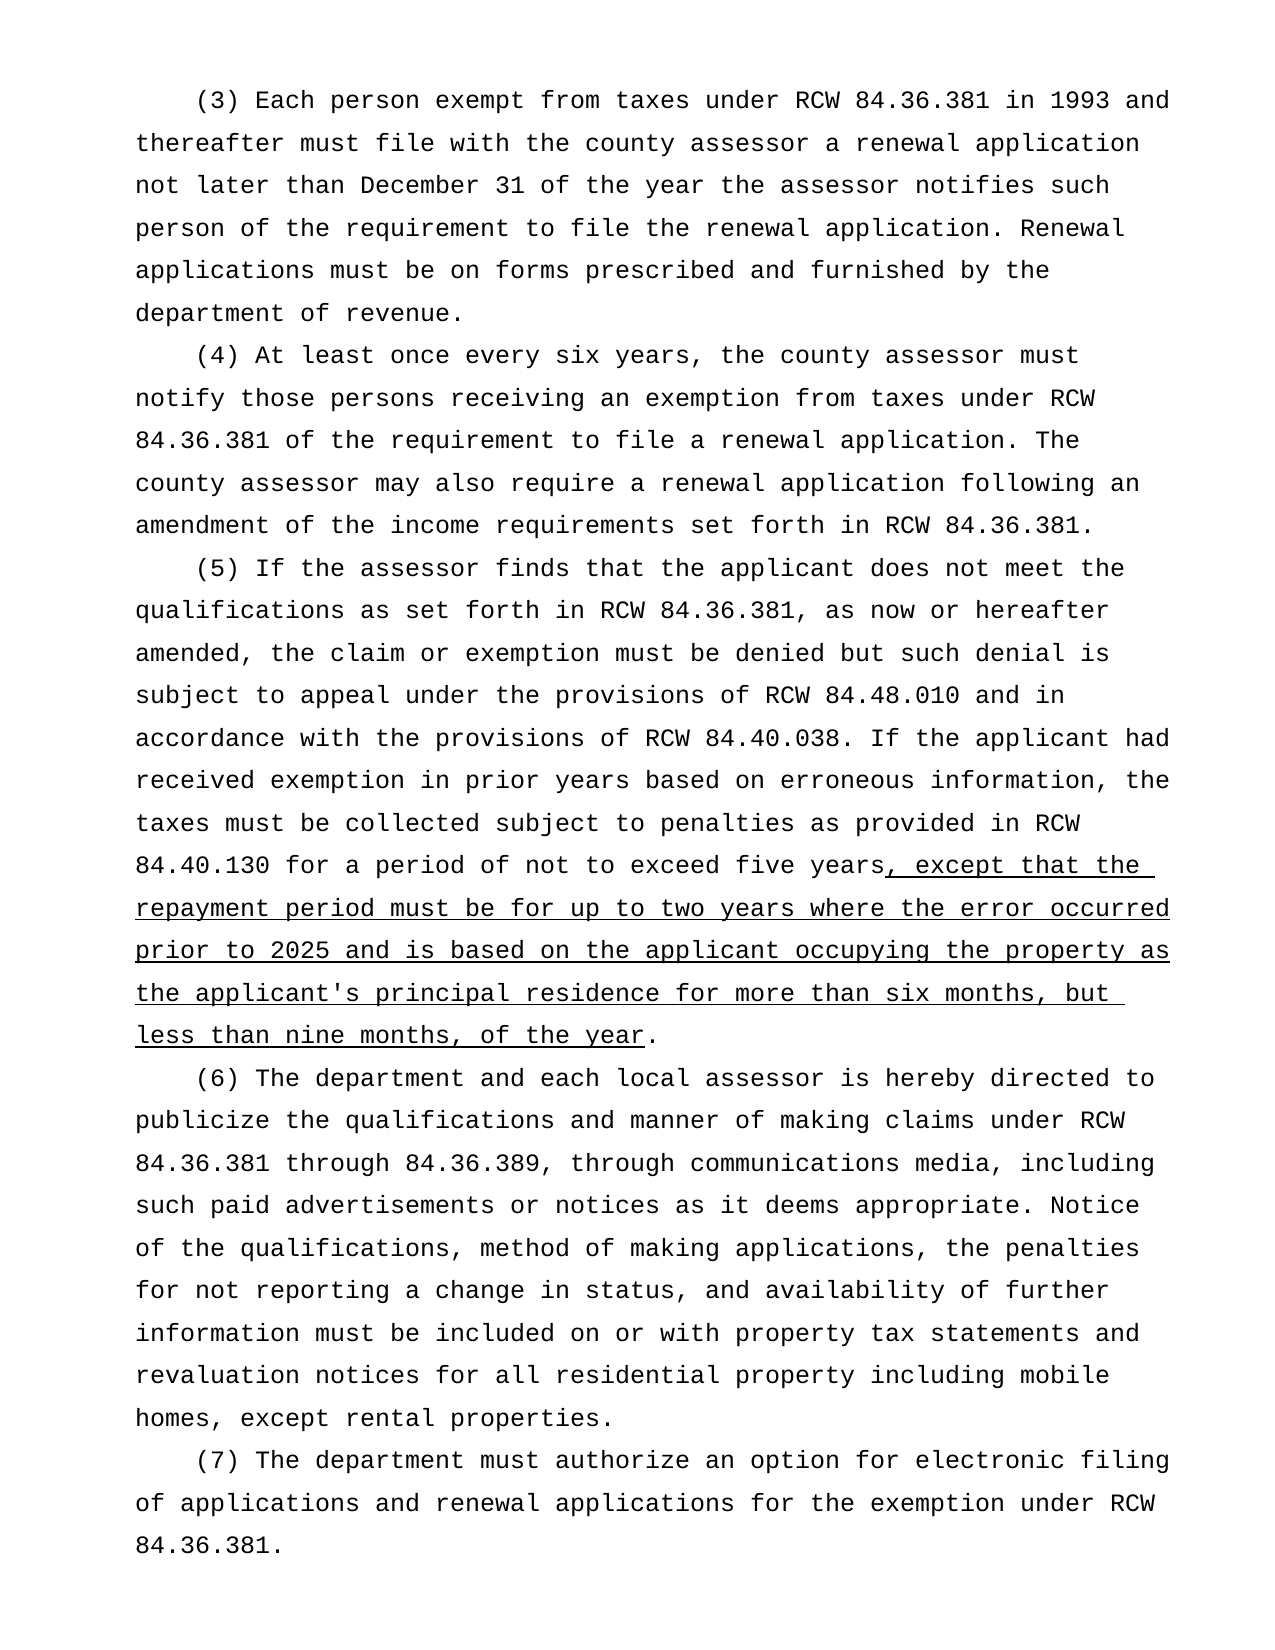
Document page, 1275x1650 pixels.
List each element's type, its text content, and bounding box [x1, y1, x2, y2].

text (6) The department and each local assessor is hereby directed to publicize the qualifications and manner of making claims under RCW 84.36.381 through 84.36.389, through communications media, including such paid advertisements or notices as it deems appropriate. Notice of the qualifications, method of making applications, the penalties for not reporting a change in status, and availability of further information must be included on or with property tax statements and revaluation notices for all residential property including mobile homes, except rental properties. [135, 1052, 1170, 1435]
text (4) At least once every six years, the county assessor must notify those persons receiving an exemption from taxes under RCW 84.36.381 of the requirement to file a renewal application. The county assessor may also require a renewal application following an amendment of the income requirements set forth in RCW 84.36.381. [135, 330, 1170, 542]
text (5) If the assessor finds that the applicant does not meet the qualifications as set forth in RCW 84.36.381, as now or hereafter amended, the claim or exemption must be denied but such denial is subject to appeal under the provisions of RCW 84.48.010 and in accordance with the provisions of RCW 84.40.038. If the applicant had received exemption in prior years based on erroneous information, the taxes must be collected subject to penalties as provided in RCW 84.40.130 for a period of not to exceed five years, except that the repayment period must be for up to two years where the error occurred prior to 2025 and is based on the applicant occupying the property as the applicant's principal residence for more than six months, but less than nine months, of the year. [135, 963, 1170, 1052]
text (3) Each person exempt from taxes under RCW 84.36.381 in 1993 and thereafter must file with the county assessor a renewal application not later than December 31 of the year the assessor notifies such person of the requirement to file the renewal application. Renewal applications must be on forms prescribed and furnished by the department of revenue. [135, 75, 1170, 330]
text (5) If the assessor finds that the applicant does not meet the qualifications as set forth in RCW 84.36.381, as now or hereafter amended, the claim or exemption must be denied but such denial is subject to appeal under the provisions of RCW 84.48.010 and in accordance with the provisions of RCW 84.40.038. If the applicant had received exemption in prior years based on erroneous information, the taxes must be collected subject to penalties as provided in RCW 84.40.130 for a period of not to exceed five years, except that the repayment period must be for up to two years where the error occurred prior to 2025 and is based on the applicant occupying the property as the applicant's principal residence for more than six months, but less than nine months, of the year. [135, 542, 1170, 919]
text (7) The department must authorize an option for electronic filing of applications and renewal applications for the exemption under RCW 84.36.381. [135, 1435, 1170, 1562]
